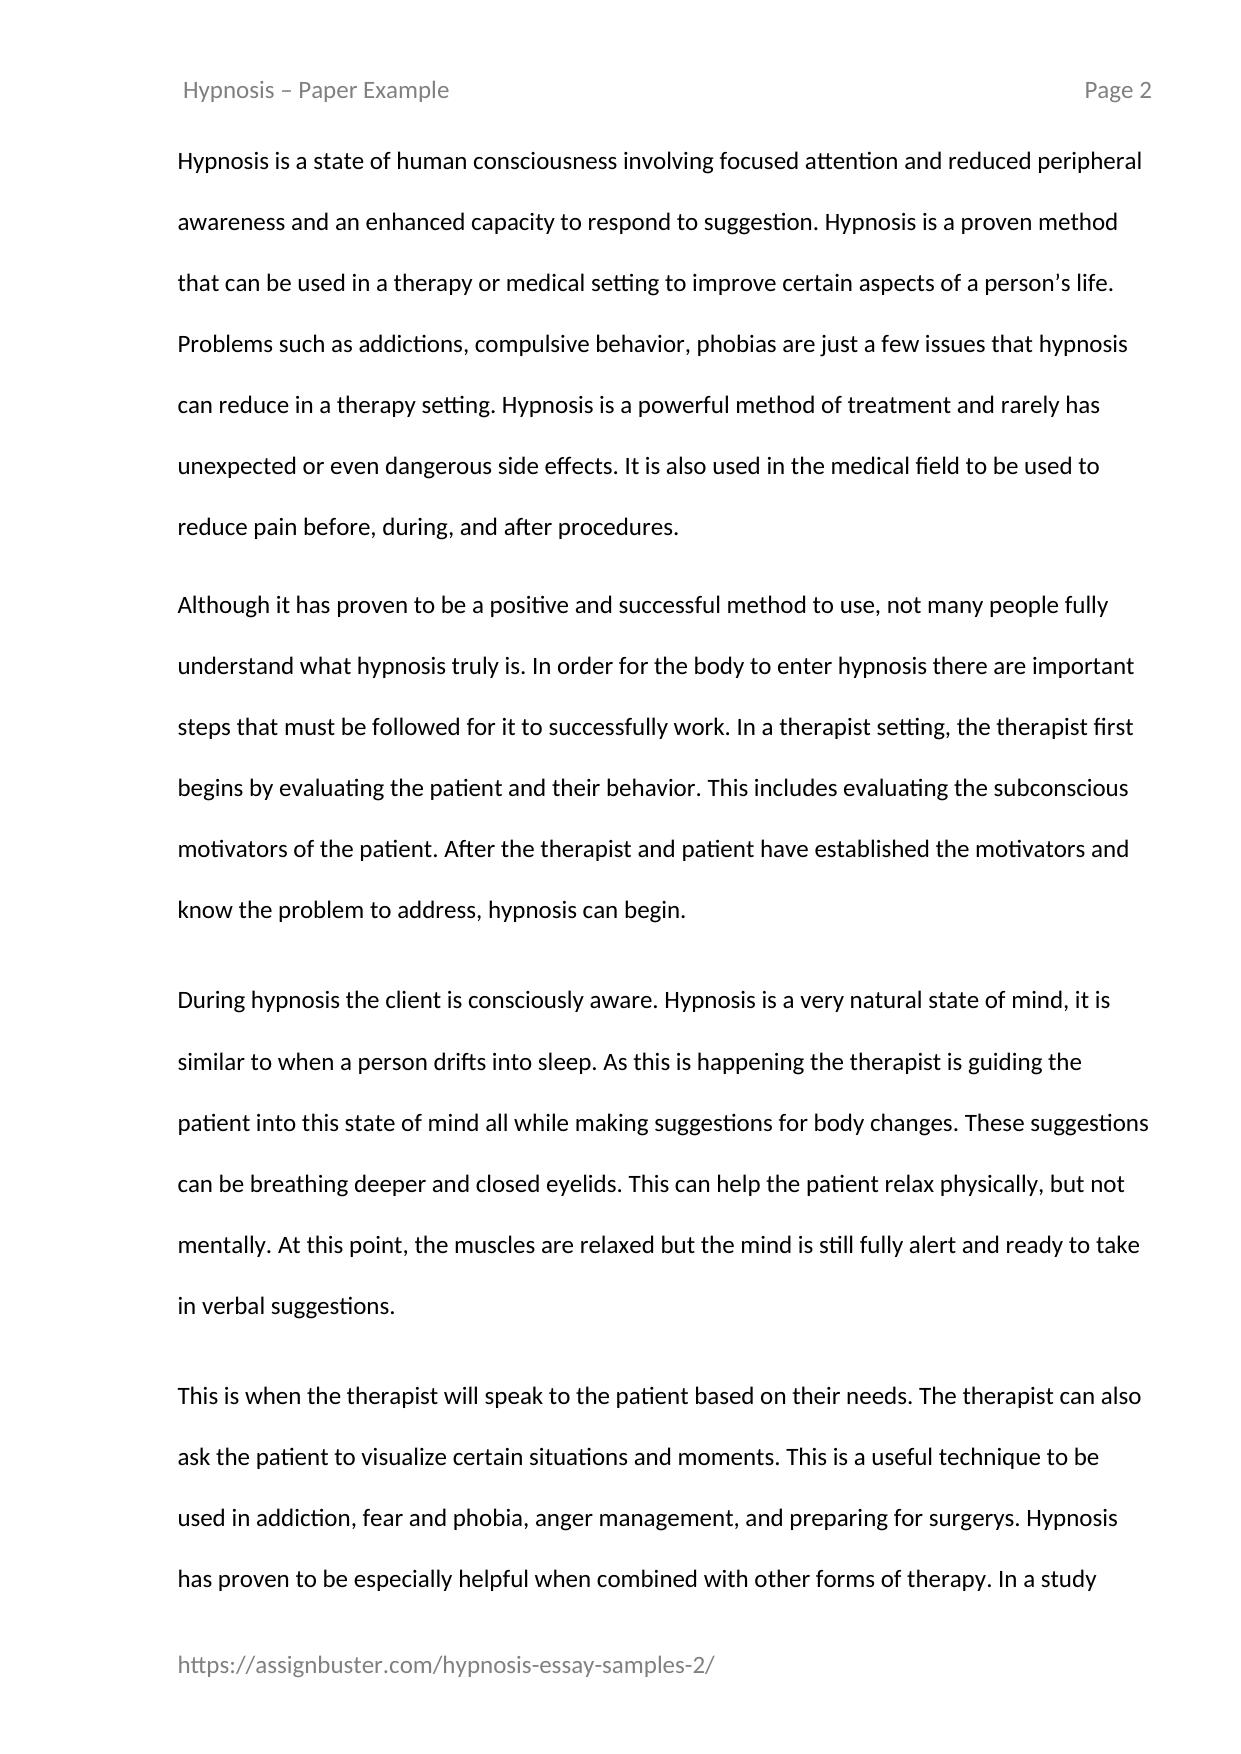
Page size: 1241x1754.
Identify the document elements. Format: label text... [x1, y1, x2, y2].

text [177, 1380, 1152, 1594]
text During hypnosis the client is consciously aware. Hypnosis is a very natural state of mind, it is similar to when a person drifts into sleep. As this is happening the therapist is guiding the patient into this state of mind all while making suggestions for body changes. These suggestions can be breathing deeper and closed eyelids. This can help the patient relax physically, but not mentally. At this point, the muscles are relaxed but the mind is still fully alert and ready to take in verbal suggestions. [177, 985, 1152, 1320]
text Although it has proven to be a positive and successful method to use, not many people fully understand what hypnosis truly is. In order for the body to enter hypnosis there are important steps that must be followed for it to successfully work. In a therapist setting, the therapist first begins by evaluating the patient and their behavior. This includes evaluating the subconscious motivators of the patient. After the therapist and patient have established the motivators and know the problem to address, hypnosis can begin. [177, 589, 1152, 925]
text Hypnosis is a state of human consciousness involving focused attention and reduced peripheral awareness and an enhanced capacity to respond to suggestion. Hypnosis is a proven method that can be used in a therapy or medical setting to improve certain aspects of a person’s life. Problems such as addictions, compulsive behavior, phobias are just a few issues that hypnosis can reduce in a therapy setting. Hypnosis is a powerful method of treatment and rarely has unexpected or even dangerous side effects. It is also used in the medical field to be used to reduce pain before, during, and after procedures. [177, 145, 1152, 542]
